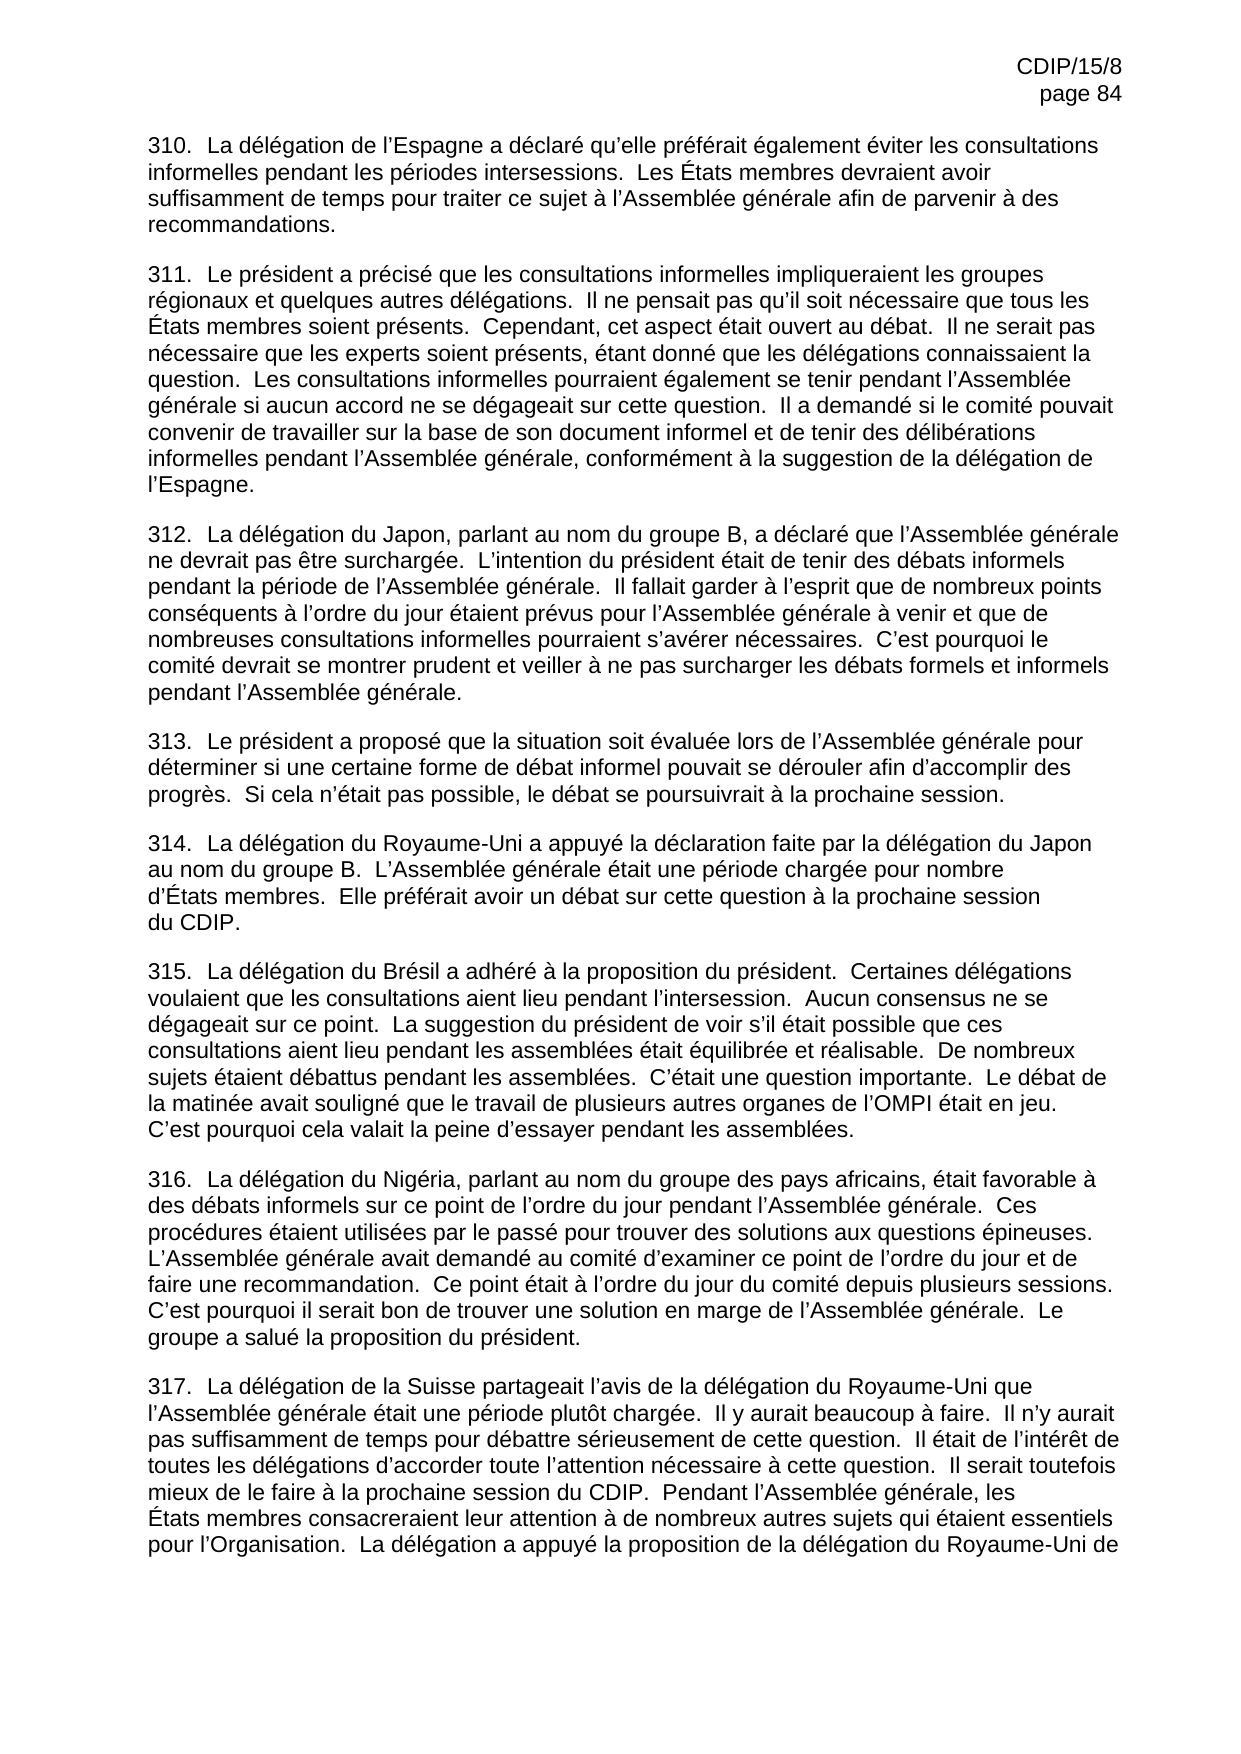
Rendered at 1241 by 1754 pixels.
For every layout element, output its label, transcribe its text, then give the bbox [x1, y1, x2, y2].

text La délégation du Brésil a adhéré à la proposition du président. Certaines délégations voulaient que les consultations aient lieu pendant l’intersession. Aucun consensus ne se dégageait sur ce point. La suggestion du président de voir s’il était possible que ces consultations aient lieu pendant les assemblées était équilibrée et réalisable. De nombreux sujets étaient débattus pendant les assemblées. C’était une question importante. Le débat de la matinée avait souligné que le travail de plusieurs autres organes de l’OMPI était en jeu. C’est pourquoi cela valait la peine d’essayer pendant les assemblées. [148, 958, 1122, 1143]
text La délégation du Nigéria, parlant au nom du groupe des pays africains, était favorable à des débats informels sur ce point de l’ordre du jour pendant l’Assemblée générale. Ces procédures étaient utilisées par le passé pour trouver des solutions aux questions épineuses. L’Assemblée générale avait demandé au comité d’examiner ce point de l’ordre du jour et de faire une recommandation. Ce point était à l’ordre du jour du comité depuis plusieurs sessions. C’est pourquoi il serait bon de trouver une solution en marge de l’Assemblée générale. Le groupe a salué la proposition du président. [148, 1166, 1122, 1350]
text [148, 1373, 1122, 1558]
text Le président a proposé que la situation soit évaluée lors de l’Assemblée générale pour déterminer si une certaine forme de débat informel pouvait se dérouler afin d’accomplir des progrès. Si cela n’était pas possible, le débat se poursuivrait à la prochaine session. [148, 728, 1122, 807]
text Le président a précisé que les consultations informelles impliqueraient les groupes régionaux et quelques autres délégations. Il ne pensait pas qu’il soit nécessaire que tous les États membres soient présents. Cependant, cet aspect était ouvert au débat. Il ne serait pas nécessaire que les experts soient présents, étant donné que les délégations connaissaient la question. Les consultations informelles pourraient également se tenir pendant l’Assemblée générale si aucun accord ne se dégageait sur cette question. Il a demandé si le comité pouvait convenir de travailler sur la base de son document informel et de tenir des délibérations informelles pendant l’Assemblée générale, conformément à la suggestion de la délégation de l’Espagne. [148, 261, 1122, 498]
text La délégation de l’Espagne a déclaré qu’elle préférait également éviter les consultations informelles pendant les périodes intersessions. Les États membres devraient avoir suffisamment de temps pour traiter ce sujet à l’Assemblée générale afin de parvenir à des recommandations. [148, 132, 1122, 238]
text La délégation du Royaume-Uni a appuyé la déclaration faite par la délégation du Japon au nom du groupe B. L’Assemblée générale était une période chargée pour nombre d’États membres. Elle préférait avoir un débat sur cette question à la prochaine session du CDIP. [148, 830, 1122, 935]
text La délégation du Japon, parlant au nom du groupe B, a déclaré que l’Assemblée générale ne devrait pas être surchargée. L’intention du président était de tenir des débats informels pendant la période de l’Assemblée générale. Il fallait garder à l’esprit que de nombreux points conséquents à l’ordre du jour étaient prévus pour l’Assemblée générale à venir et que de nombreuses consultations informelles pourraient s’avérer nécessaires. C’est pourquoi le comité devrait se montrer prudent et veiller à ne pas surcharger les débats formels et informels pendant l’Assemblée générale. [148, 521, 1122, 705]
